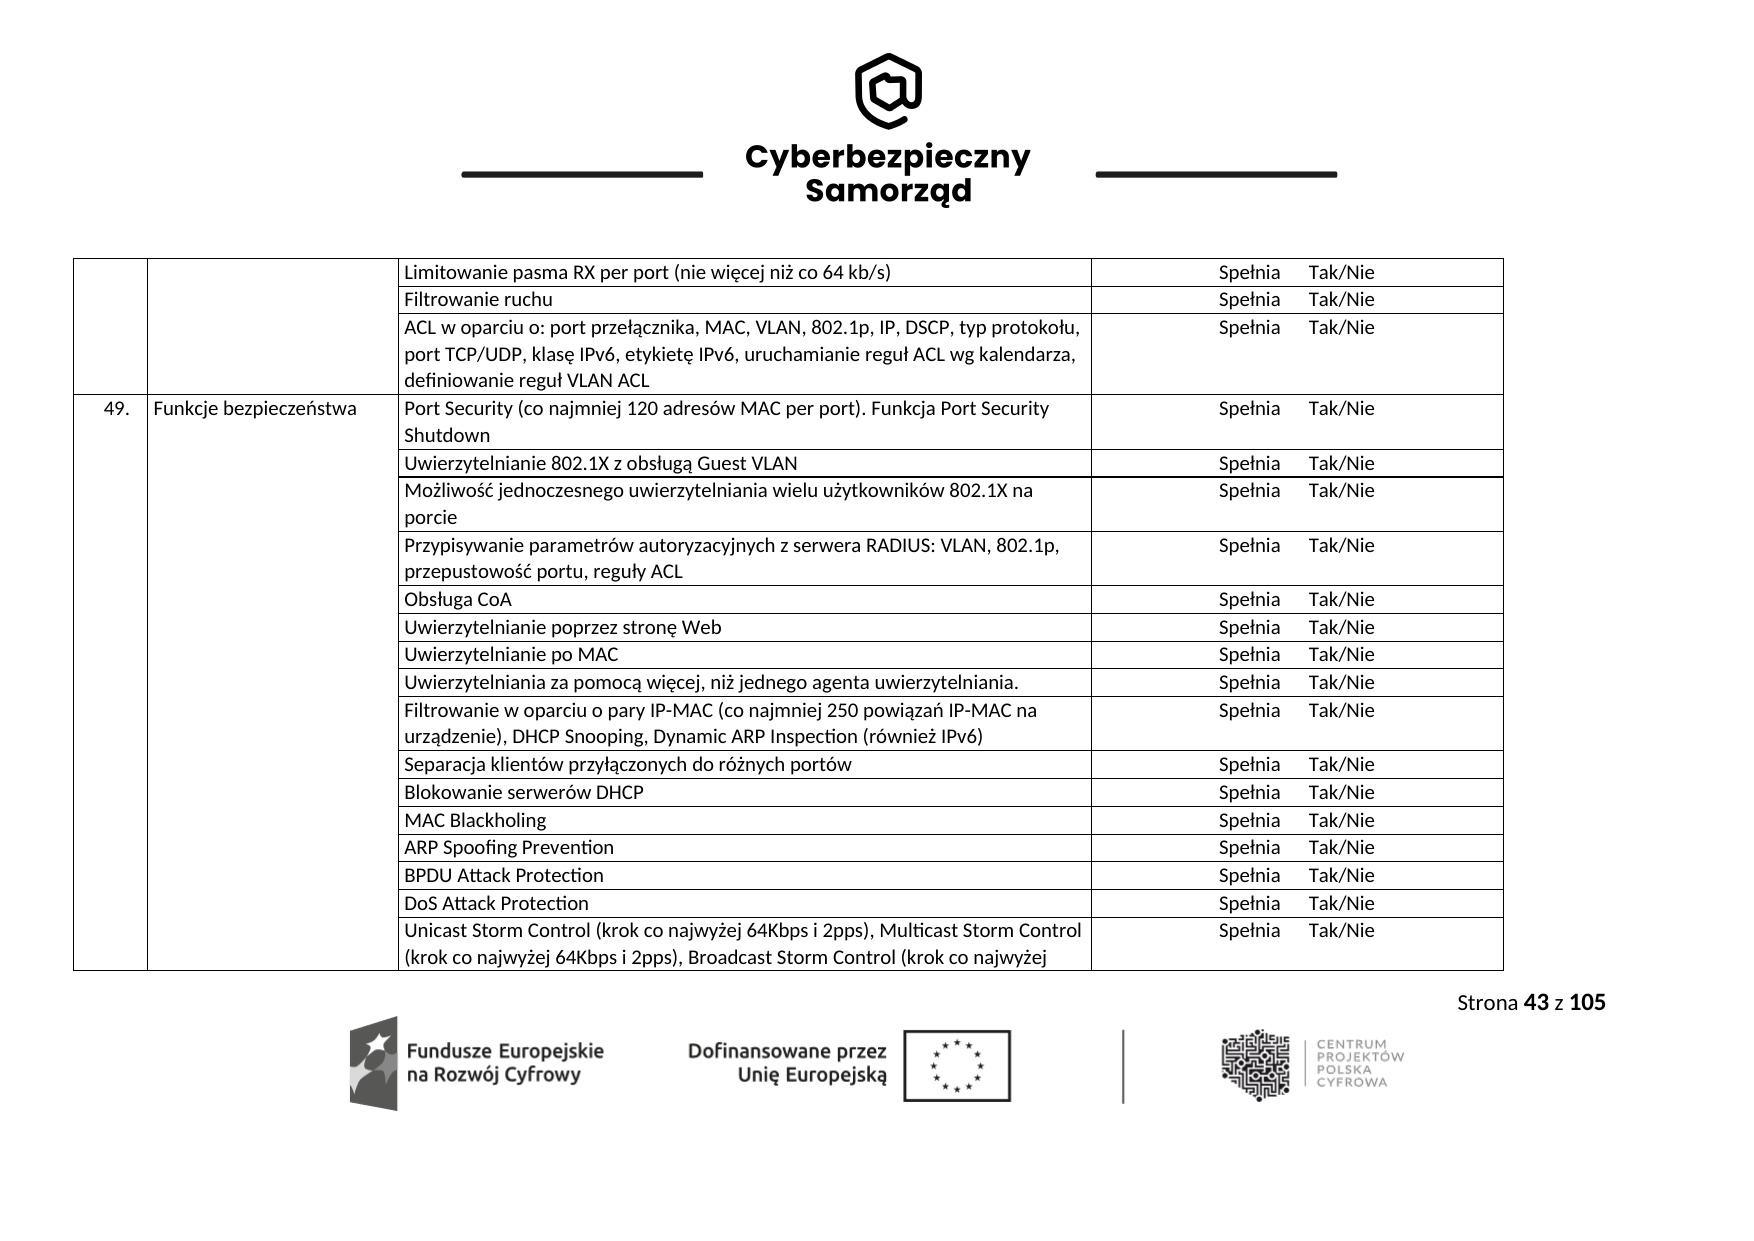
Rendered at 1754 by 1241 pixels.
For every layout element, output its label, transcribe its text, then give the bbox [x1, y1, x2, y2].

table_cell Spełnia Tak/Nie [1092, 669, 1503, 696]
table_cell [74, 395, 147, 970]
table_cell Limitowanie pasma RX per port (nie więcej niż co 64 kb/s) [399, 259, 1091, 286]
table_cell Spełnia Tak/Nie [1092, 532, 1503, 585]
picture [1095, 171, 1338, 178]
table_cell Spełnia Tak/Nie [1092, 614, 1503, 641]
table_cell Uwierzytelnianie po MAC [399, 642, 1091, 668]
table_cell Spełnia Tak/Nie [1092, 918, 1503, 970]
table_cell Spełnia Tak/Nie [1092, 779, 1503, 806]
table_cell Spełnia Tak/Nie [1092, 259, 1503, 286]
table_cell Spełnia Tak/Nie [1092, 450, 1503, 476]
table_cell Funkcje bezpieczeństwa [148, 395, 398, 970]
table_cell Uwierzytelnianie poprzez stronę Web [399, 614, 1091, 641]
table_cell Obsługa CoA [399, 586, 1091, 613]
table_cell Spełnia Tak/Nie [1092, 890, 1503, 917]
table_cell ARP Spoofing Prevention [399, 835, 1091, 861]
table_cell Możliwość jednoczesnego uwierzytelniania wielu użytkowników 802.1X na porcie [399, 478, 1091, 531]
table_cell Spełnia Tak/Nie [1092, 751, 1503, 778]
table_cell Spełnia Tak/Nie [1092, 697, 1503, 750]
table_cell Spełnia Tak/Nie [1092, 642, 1503, 668]
table_cell Spełnia Tak/Nie [1092, 287, 1503, 313]
table_cell Spełnia Tak/Nie [1092, 807, 1503, 833]
table_cell MAC Blackholing [399, 807, 1091, 833]
table_cell Przypisywanie parametrów autoryzacyjnych z serwera RADIUS: VLAN, 802.1p, przepustowość portu, reguły ACL [399, 532, 1091, 585]
table_cell DoS Attack Protection [399, 890, 1091, 917]
table_cell Blokowanie serwerów DHCP [399, 779, 1091, 806]
picture [346, 1016, 1408, 1111]
table_cell Uwierzytelnianie 802.1X z obsługą Guest VLAN [399, 450, 1091, 476]
table_cell Separacja klientów przyłączonych do różnych portów [399, 751, 1091, 778]
table_cell BPDU Attack Protection [399, 862, 1091, 889]
table_cell Port Security (co najmniej 120 adresów MAC per port). Funkcja Port Security Shutdown [399, 395, 1091, 449]
table_cell Spełnia Tak/Nie [1092, 586, 1503, 613]
table_cell Spełnia Tak/Nie [1092, 478, 1503, 531]
picture [461, 171, 704, 178]
table_cell Filtrowanie ruchu [399, 287, 1091, 313]
table_cell Spełnia Tak/Nie [1092, 314, 1503, 394]
table_cell Spełnia Tak/Nie [1092, 862, 1503, 889]
table_cell Spełnia Tak/Nie [1092, 835, 1503, 861]
table_cell Filtrowanie w oparciu o pary IP-MAC (co najmniej 250 powiązań IP-MAC na urządzenie), DHCP Snooping, Dynamic ARP Inspection (również IPv6) [399, 697, 1091, 750]
table_cell Uwierzytelniania za pomocą więcej, niż jednego agenta uwierzytelniania. [399, 669, 1091, 696]
table_cell ACL w oparciu o: port przełącznika, MAC, VLAN, 802.1p, IP, DSCP, typ protokołu, port TCP/UDP, klasę IPv6, etykietę IPv6, uruchamianie reguł ACL wg kalendarza, definiowanie reguł VLAN ACL [399, 314, 1091, 394]
table_cell Spełnia Tak/Nie [1092, 395, 1503, 449]
picture [746, 53, 1031, 208]
